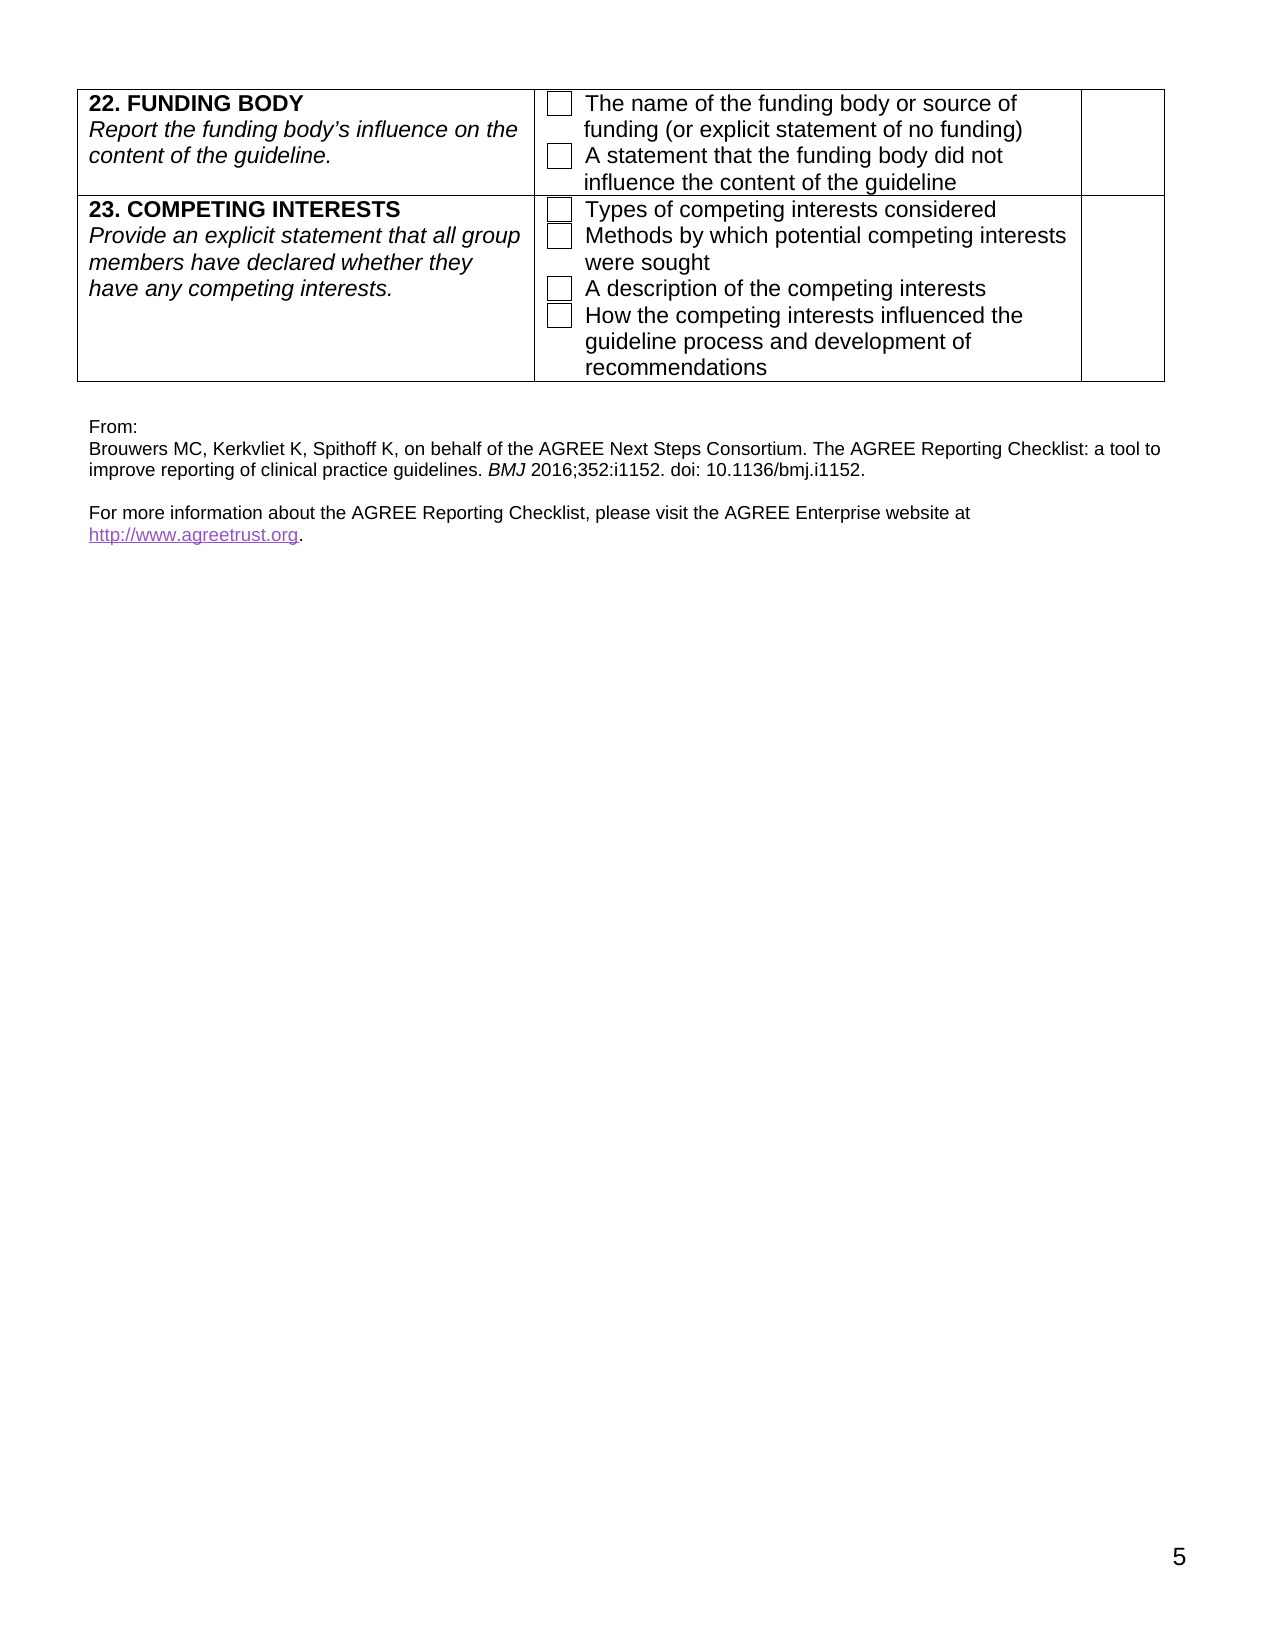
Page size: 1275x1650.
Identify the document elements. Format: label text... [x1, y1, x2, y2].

text From: [89, 416, 1186, 437]
table_cell 22. FUNDING BODY Report the funding body’s influence on the content of the guideline. [78, 90, 534, 195]
text For more information about the AGREE Reporting Checklist, please visit the AGREE Enterprise website at http://www.agreetrust.org. [89, 502, 1186, 545]
table_cell 23. COMPETING INTERESTS Provide an explicit statement that all group members have declared whether they have any competing interests. [78, 196, 534, 381]
table_cell The name of the funding body or source of funding (or explicit statement of no funding) A statement that the funding body did not influence the content of the guideline [535, 90, 1081, 195]
table_cell Types of competing interests considered Methods by which potential competing interests were sought A description of the competing interests How the competing interests influenced the guideline process and development of recommendations [535, 196, 1081, 381]
text Brouwers MC, Kerkvliet K, Spithoff K, on behalf of the AGREE Next Steps Consortium. The AGREE Reporting Checklist: a tool to improve reporting of clinical practice guidelines. BMJ 2016;352:i1152. doi: 10.1136/bmj.i1152. [89, 437, 1186, 480]
table_cell [1082, 196, 1164, 381]
table_cell [1082, 90, 1164, 195]
